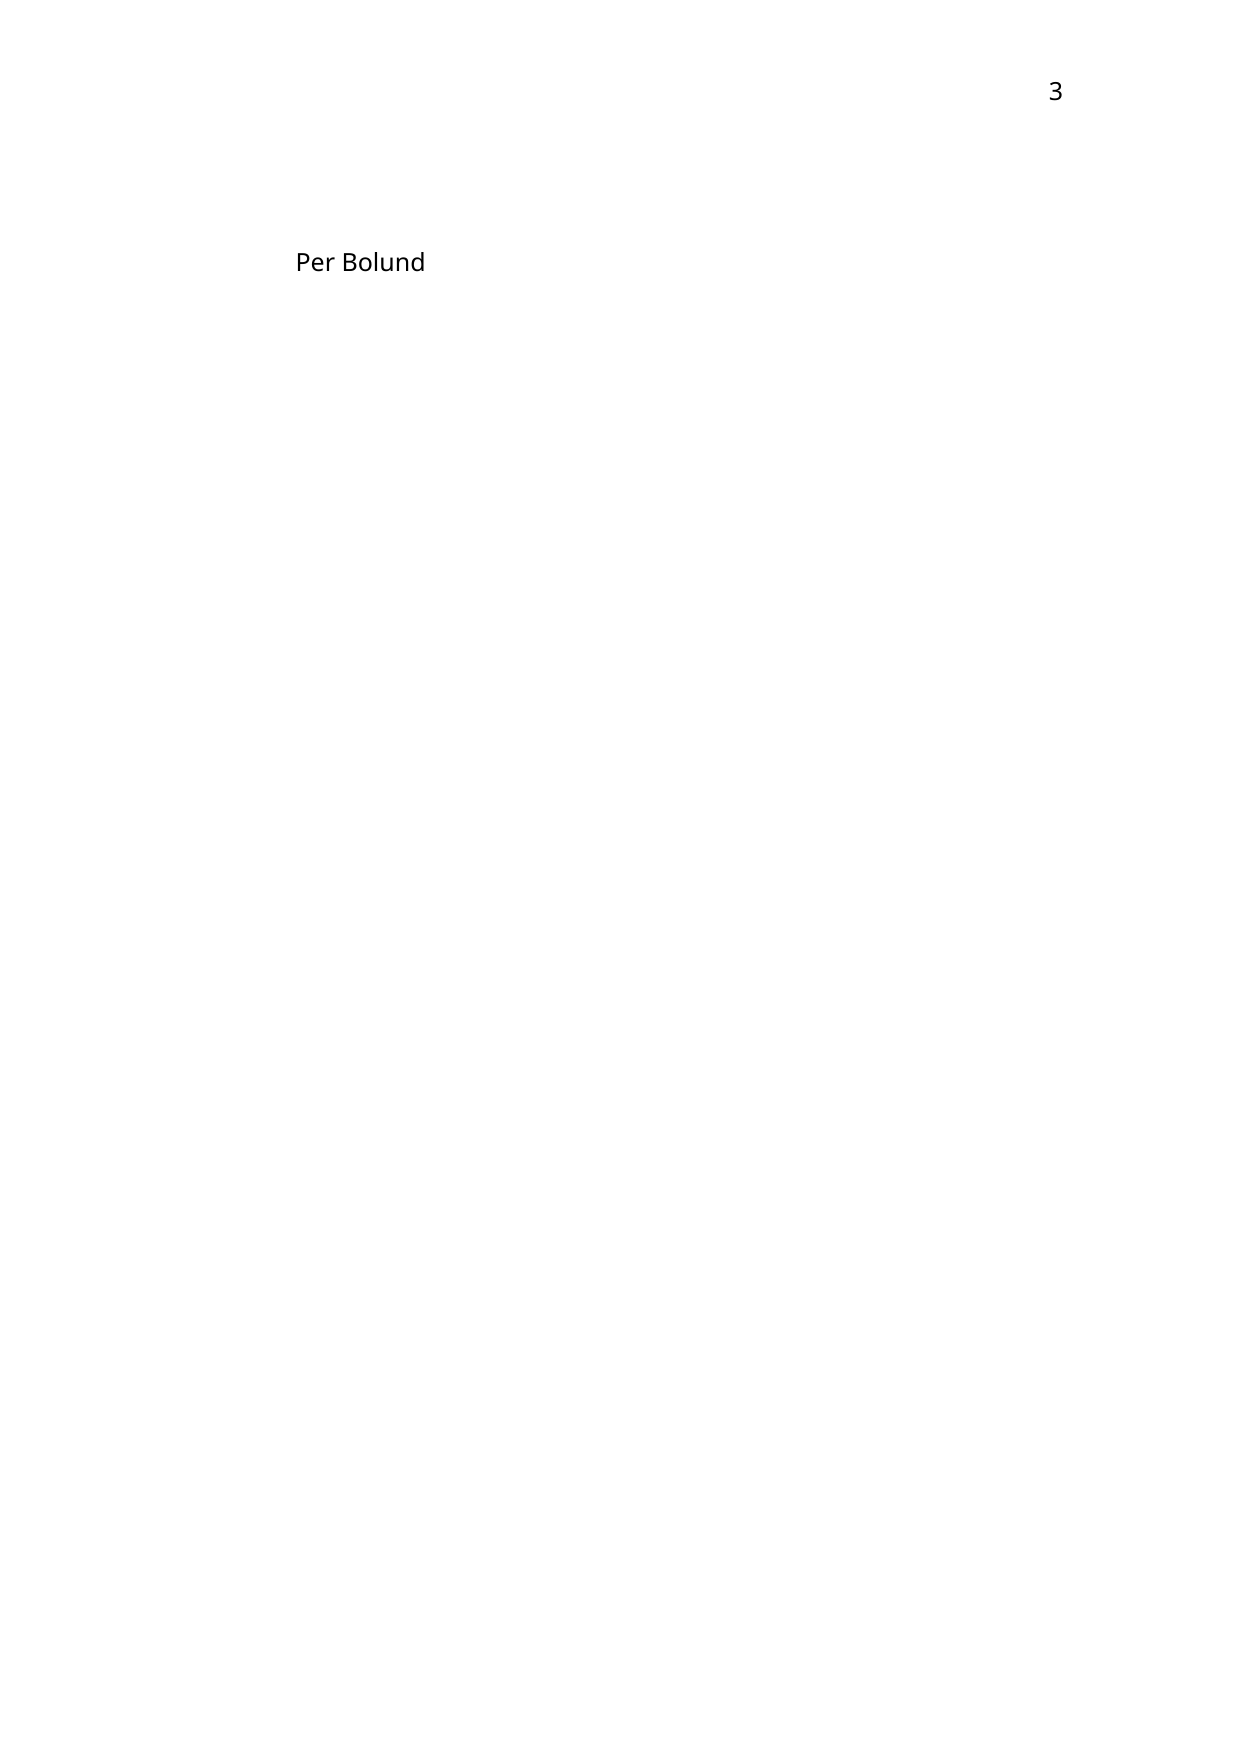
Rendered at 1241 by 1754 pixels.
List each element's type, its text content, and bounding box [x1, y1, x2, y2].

text Per Bolund [295, 244, 1063, 278]
